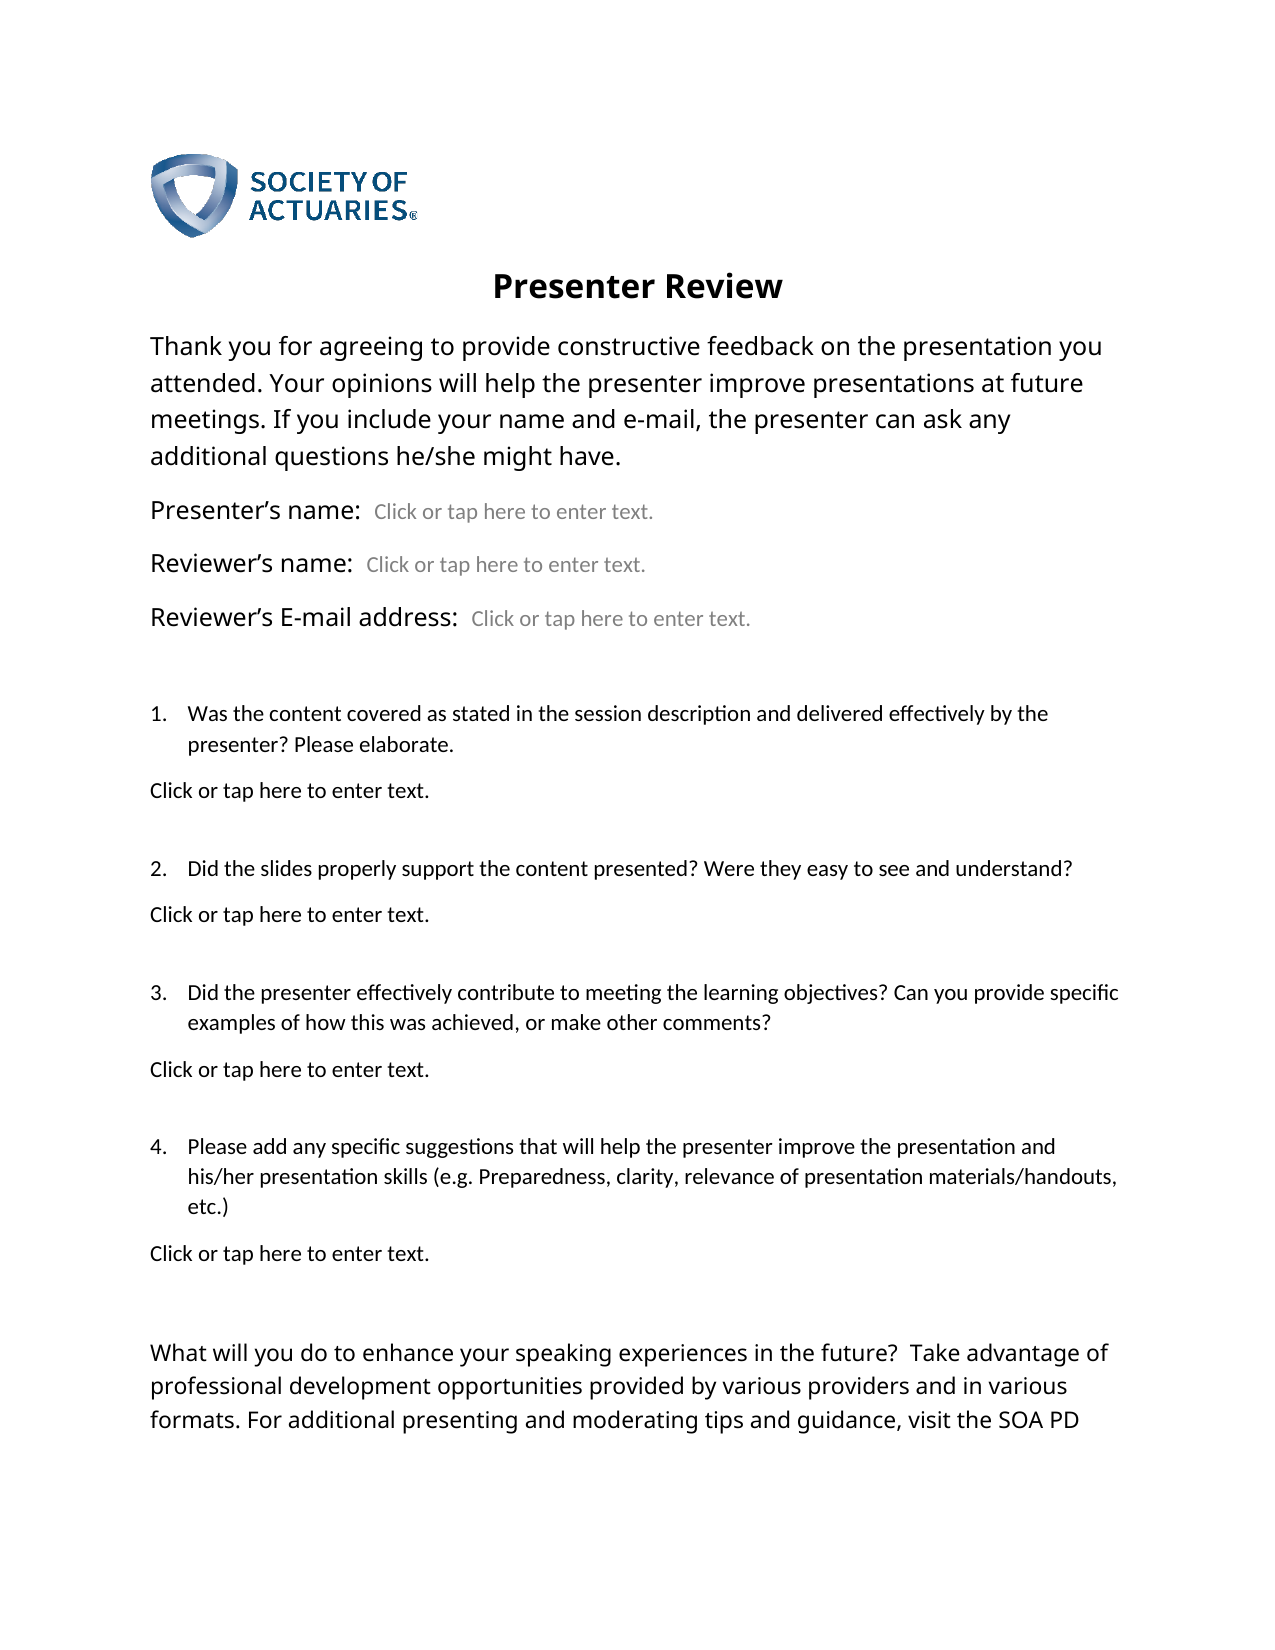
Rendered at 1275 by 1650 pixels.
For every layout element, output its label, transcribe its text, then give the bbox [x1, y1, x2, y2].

text Presenter’s name: [150, 492, 1125, 526]
picture [150, 150, 418, 245]
text Thank you for agreeing to provide constructive feedback on the presentation you attended. Your opinions will help the presenter improve presentations at future meetings. If you include your name and e-mail, the presenter can ask any additional questions he/she might have. [150, 329, 1125, 473]
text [150, 1336, 1125, 1435]
list Did the slides properly support the content presented? Were they easy to see and understand? [150, 854, 1125, 882]
text Reviewer’s E-mail address: [150, 599, 1125, 633]
text Presenter Review [150, 263, 1125, 308]
list Was the content covered as stated in the session description and delivered effectively by the presenter? Please elaborate. [150, 699, 1125, 758]
list Please add any specific suggestions that will help the presenter improve the presentation and his/her presentation skills (e.g. Preparedness, clarity, relevance of presentation materials/handouts, etc.) [150, 1132, 1125, 1220]
text Reviewer’s name: [150, 546, 1125, 580]
list Did the presenter effectively contribute to meeting the learning objectives? Can you provide specific examples of how this was achieved, or make other comments? [150, 978, 1125, 1036]
